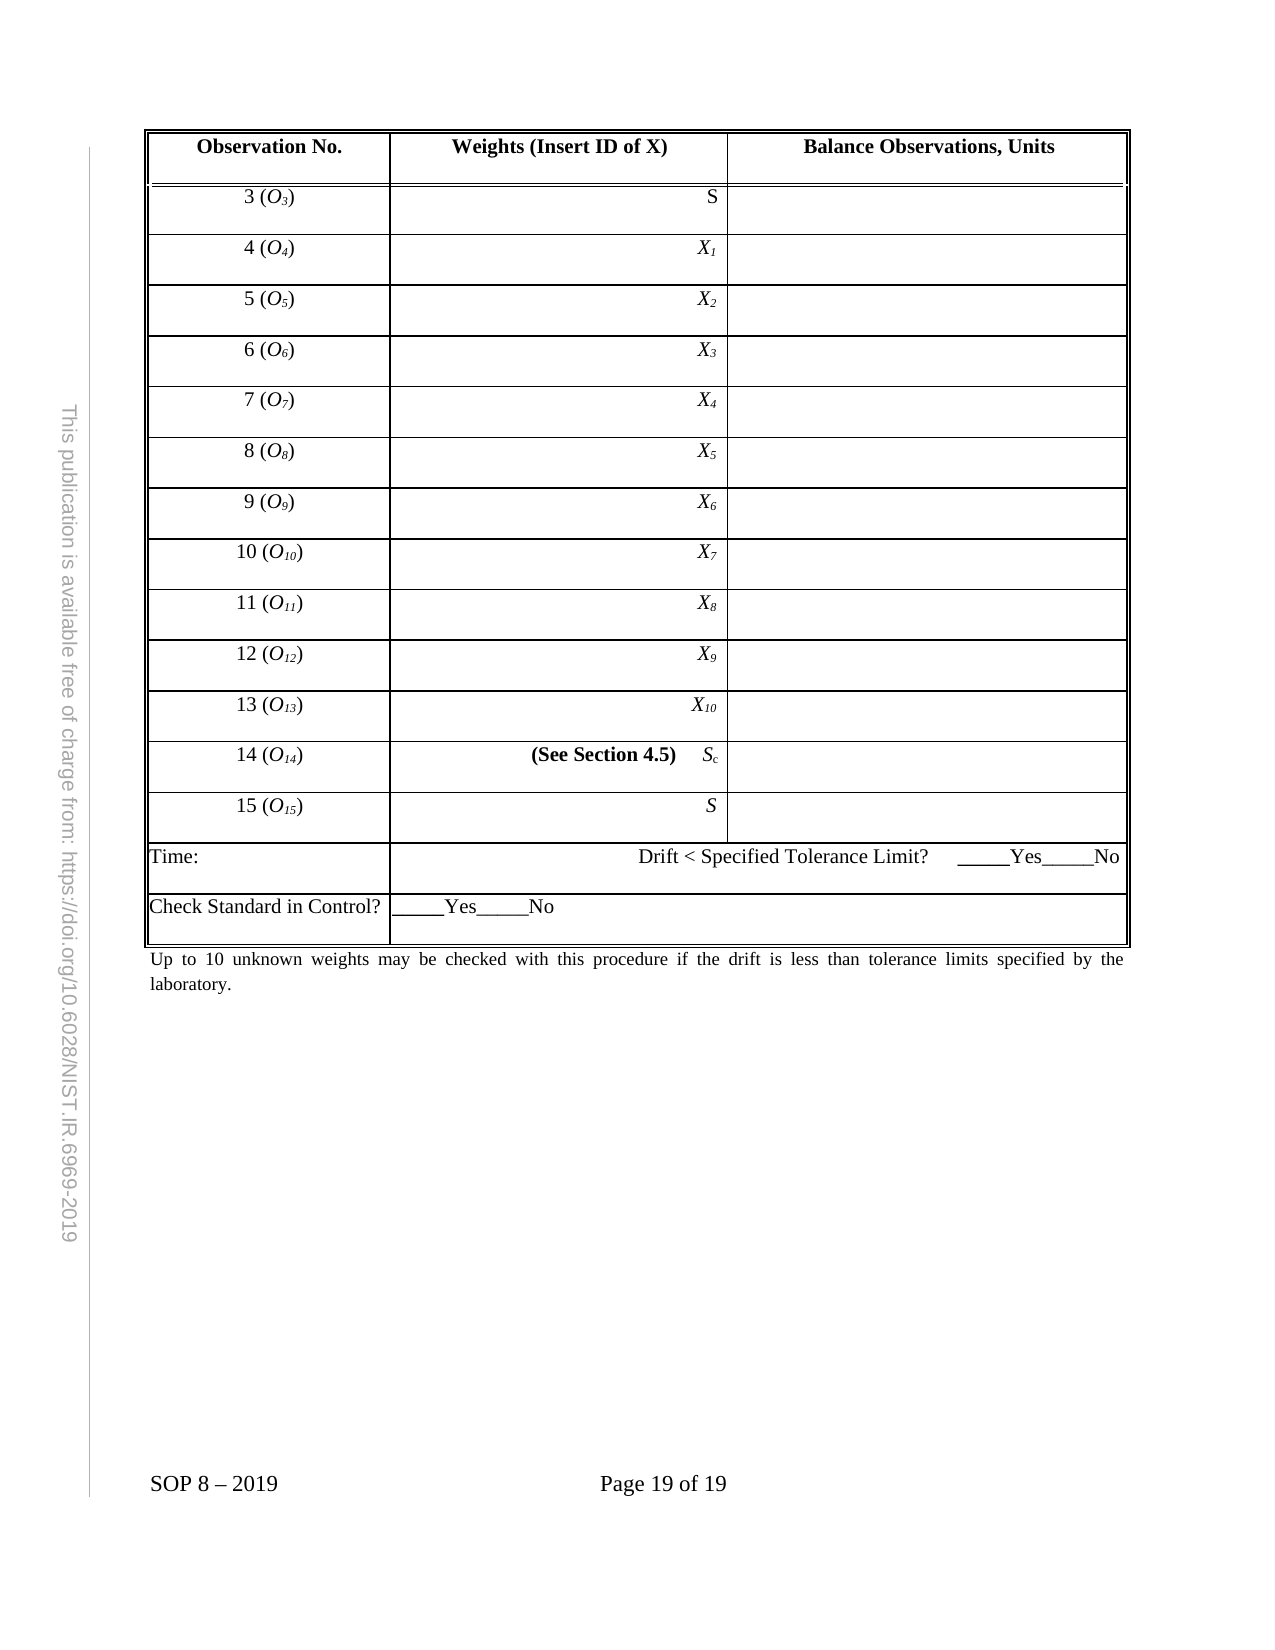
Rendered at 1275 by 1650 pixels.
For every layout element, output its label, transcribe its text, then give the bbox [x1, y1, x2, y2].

table_header Weights (Insert ID of X) [391, 134, 727, 183]
table_cell 11 (O11) [149, 590, 389, 639]
table_cell 7 (O7) [149, 387, 389, 436]
table_cell 8 (O8) [149, 438, 389, 487]
table_cell [728, 235, 1126, 284]
table_cell 15 (O15) [149, 793, 389, 842]
table_cell X10 [391, 692, 727, 741]
table_cell 14 (O14) [149, 742, 389, 791]
table_cell [728, 742, 1126, 791]
table_cell [728, 183, 1128, 233]
table_cell [728, 641, 1126, 690]
table_cell [728, 286, 1126, 335]
table_cell [728, 793, 1126, 842]
table_header Observation No. [149, 134, 389, 183]
table_cell S [391, 793, 727, 842]
table_cell X9 [391, 641, 727, 690]
table_cell X7 [391, 540, 727, 588]
table_cell 3 (O3) [147, 183, 389, 233]
table_cell [728, 387, 1126, 436]
table_cell 4 (O4) [149, 235, 389, 284]
table_cell _____Yes_____No [391, 895, 1126, 944]
table_cell 6 (O6) [149, 337, 389, 386]
table_cell X2 [391, 286, 727, 335]
table_cell [728, 540, 1126, 588]
table_cell S [391, 187, 727, 233]
table_cell X3 [391, 337, 727, 386]
table_cell X1 [391, 235, 727, 284]
table_cell 10 (O10) [149, 540, 389, 588]
table_cell X5 [391, 438, 727, 487]
table_cell X6 [391, 489, 727, 538]
text Up to 10 unknown weights may be checked with this procedure if the drift is less than tolerance limits specified by the laboratory. [150, 948, 1125, 995]
table_cell Time: [149, 844, 389, 893]
table_cell X8 [391, 590, 727, 639]
table_cell [728, 489, 1126, 538]
table_cell 9 (O9) [149, 489, 389, 538]
table_cell [728, 337, 1126, 386]
table_cell (See Section 4.5) Sc [391, 742, 727, 791]
table_cell 12 (O12) [149, 641, 389, 690]
table_cell 13 (O13) [149, 692, 389, 741]
table_cell [728, 692, 1126, 741]
table_cell [728, 590, 1126, 639]
table_cell [728, 438, 1126, 487]
table_header Balance Observations, Units [728, 134, 1126, 183]
table_cell Check Standard in Control? [149, 895, 389, 944]
table_cell 5 (O5) [149, 286, 389, 335]
table_cell X4 [391, 387, 727, 436]
table_cell Drift < Specified Tolerance Limit? _____Yes_____No [391, 844, 1126, 893]
